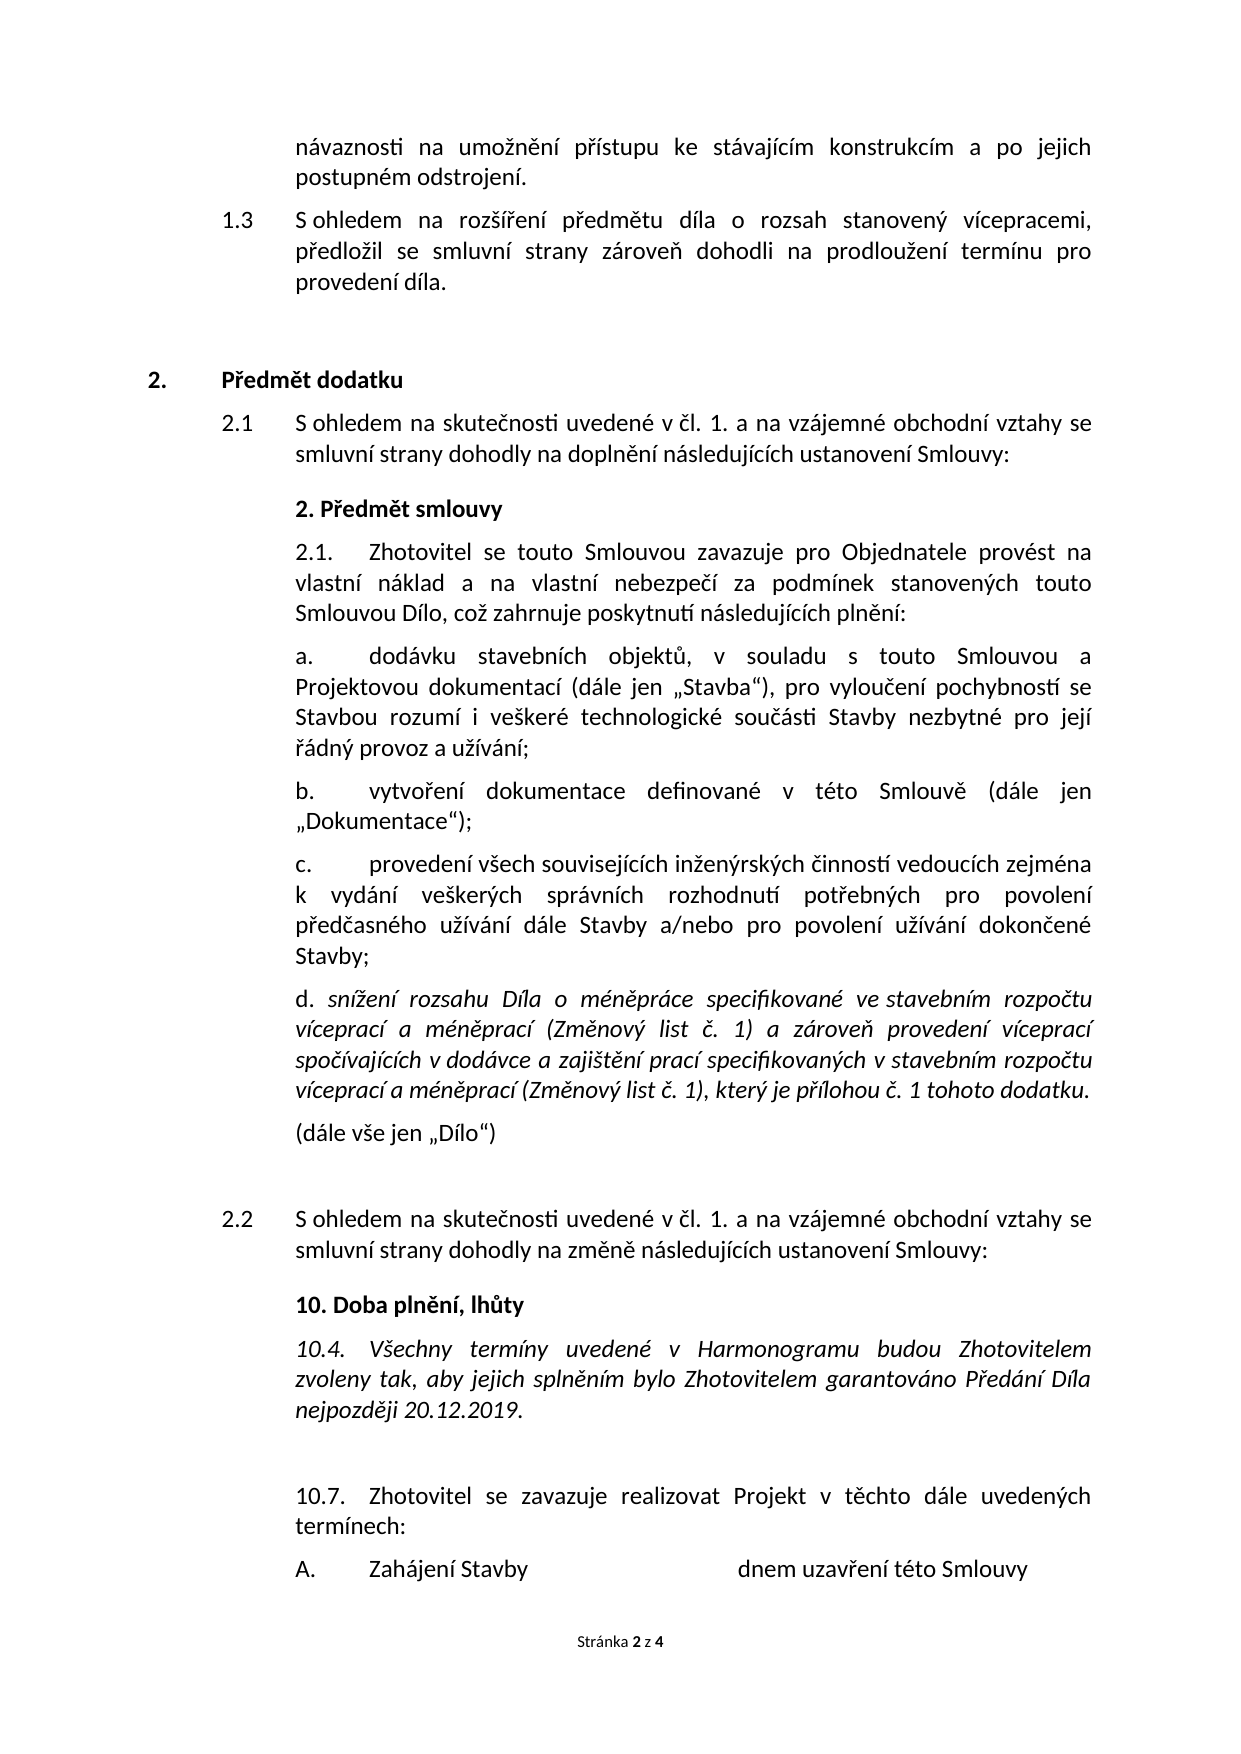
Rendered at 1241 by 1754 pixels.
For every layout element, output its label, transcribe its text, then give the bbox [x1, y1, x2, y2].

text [221, 131, 1093, 192]
text S ohledem na skutečnosti uvedené v čl. 1. a na vzájemné obchodní vztahy se smluvní strany dohodly na doplnění následujících ustanovení Smlouvy: [221, 407, 1093, 468]
list A. Zahájení Stavby dnem uzavření této Smlouvy [295, 1553, 1093, 1584]
list 2.1. Zhotovitel se touto Smlouvou zavazuje pro Objednatele provést na vlastní náklad a na vlastní nebezpečí za podmínek stanovených touto Smlouvou Dílo, což zahrnuje poskytnutí následujících plnění: [295, 536, 1093, 628]
list d. snížení rozsahu Díla o méněpráce specifikované ve stavebním rozpočtu víceprací a méněprací (Změnový list č. 1) a zároveň provedení víceprací spočívajících v dodávce a zajištění prací specifikovaných v stavebním rozpočtu víceprací a méněprací (Změnový list č. 1), který je přílohou č. 1 tohoto dodatku. [295, 983, 1093, 1105]
text Předmět dodatku [148, 364, 1093, 395]
text S ohledem na rozšíření předmětu díla o rozsah stanovený vícepracemi, předložil se smluvní strany zároveň dohodli na prodloužení termínu pro provedení díla. [221, 204, 1093, 296]
list 2. Předmět smlouvy [221, 493, 1093, 524]
list (dále vše jen „Dílo“) [295, 1118, 1093, 1148]
list c. provedení všech souvisejících inženýrských činností vedoucích zejména k vydání veškerých správních rozhodnutí potřebných pro povolení předčasného užívání dále Stavby a/nebo pro povolení užívání dokončené Stavby; [295, 848, 1093, 971]
list b. vytvoření dokumentace definované v této Smlouvě (dále jen „Dokumentace“); [295, 775, 1093, 836]
list 10.7. Zhotovitel se zavazuje realizovat Projekt v těchto dále uvedených termínech: [295, 1480, 1093, 1541]
list a. dodávku stavebních objektů, v souladu s touto Smlouvou a Projektovou dokumentací (dále jen „Stavba“), pro vyloučení pochybností se Stavbou rozumí i veškeré technologické součásti Stavby nezbytné pro její řádný provoz a užívání; [295, 640, 1093, 762]
list 10.4. Všechny termíny uvedené v Harmonogramu budou Zhotovitelem zvoleny tak, aby jejich splněním bylo Zhotovitelem garantováno Předání Díla nejpozději 20.12.2019. [295, 1333, 1093, 1424]
text S ohledem na skutečnosti uvedené v čl. 1. a na vzájemné obchodní vztahy se smluvní strany dohodly na změně následujících ustanovení Smlouvy: [221, 1204, 1093, 1265]
list 10. Doba plnění, lhůty [295, 1290, 1093, 1320]
